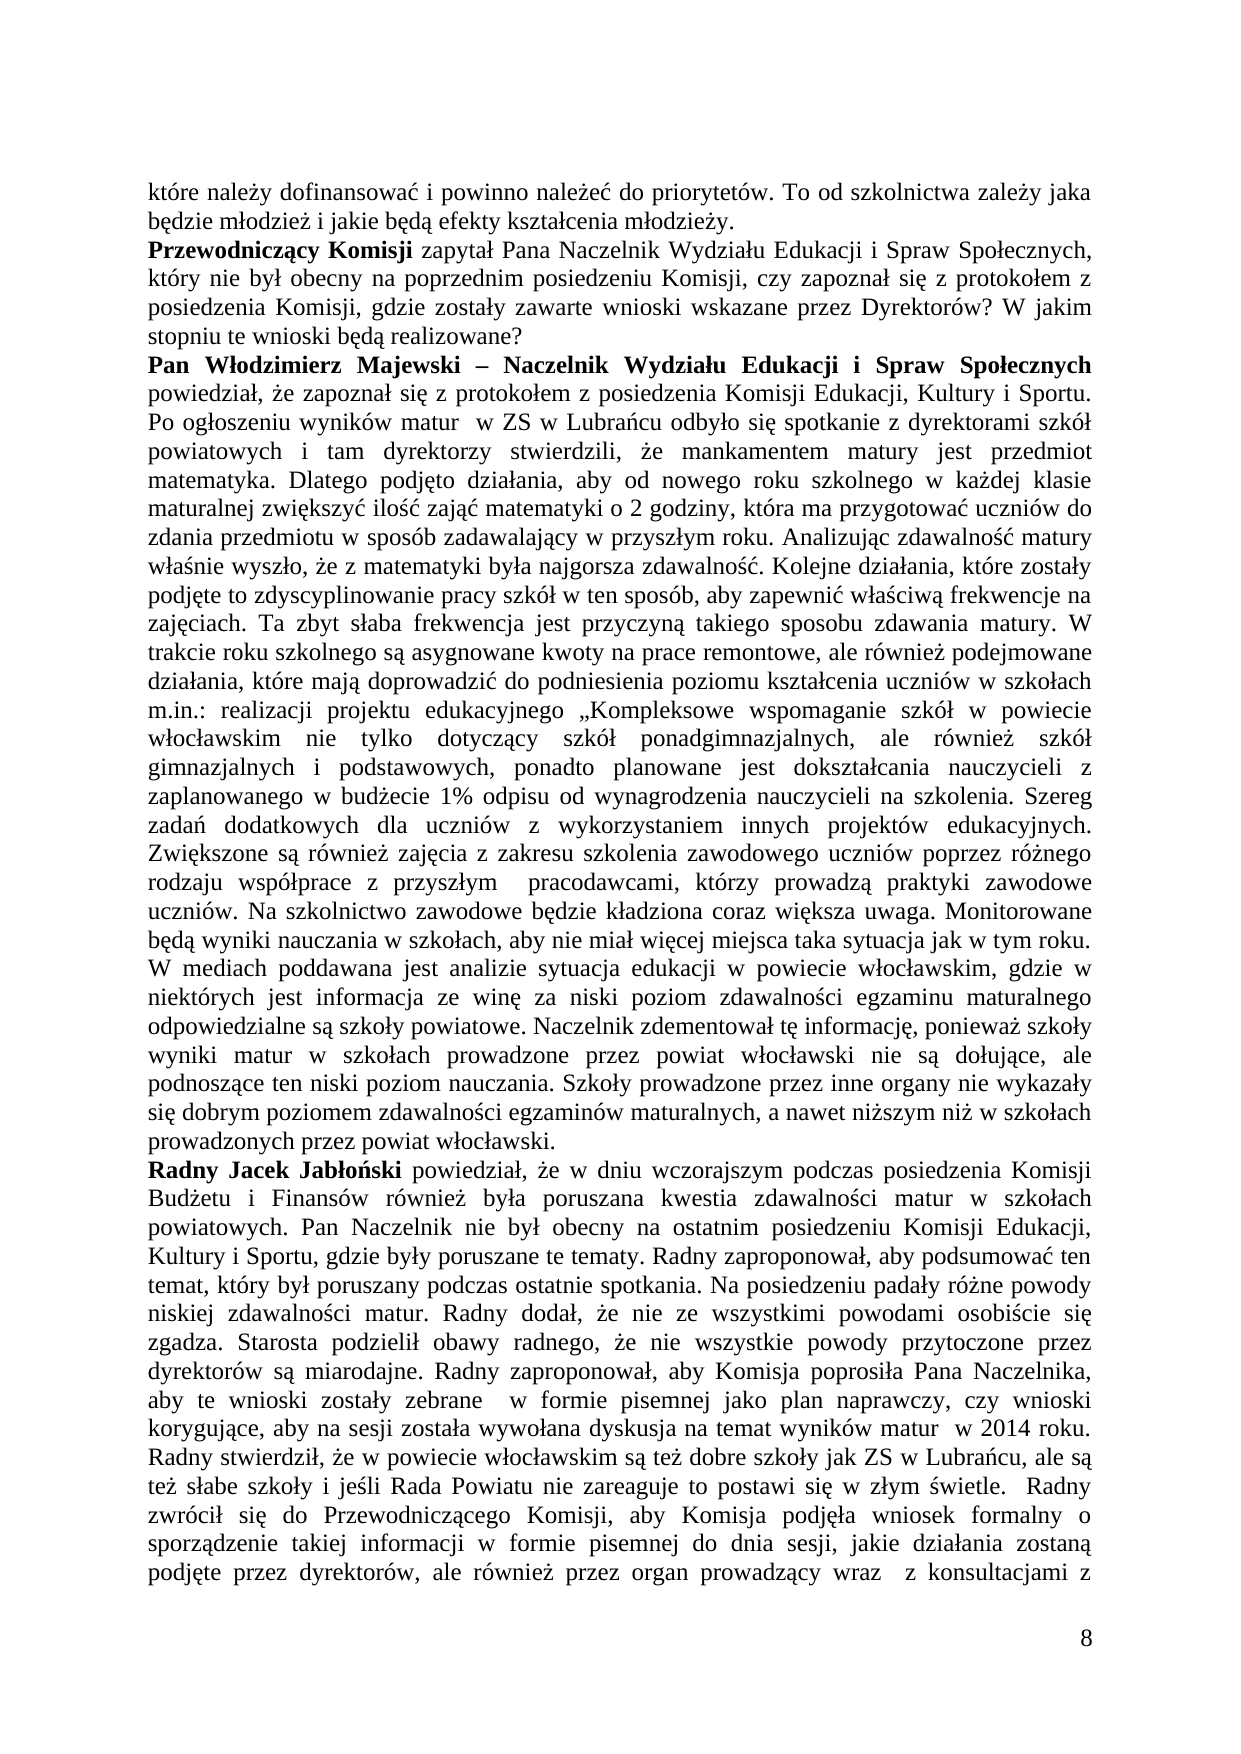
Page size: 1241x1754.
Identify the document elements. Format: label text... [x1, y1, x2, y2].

text Pan Włodzimierz Majewski – Naczelnik Wydziału Edukacji i Spraw Społecznych powiedział, że zapoznał się z protokołem z posiedzenia Komisji Edukacji, Kultury i Sportu. Po ogłoszeniu wyników matur w ZS w Lubrańcu odbyło się spotkanie z dyrektorami szkół powiatowych i tam dyrektorzy stwierdzili, że mankamentem matury jest przedmiot matematyka. Dlatego podjęto działania, aby od nowego roku szkolnego w każdej klasie maturalnej zwiększyć ilość zająć matematyki o 2 godziny, która ma przygotować uczniów do zdania przedmiotu w sposób zadawalający w przyszłym roku. Analizując zdawalność matury właśnie wyszło, że z matematyki była najgorsza zdawalność. Kolejne działania, które zostały podjęte to zdyscyplinowanie pracy szkół w ten sposób, aby zapewnić właściwą frekwencje na zajęciach. Ta zbyt słaba frekwencja jest przyczyną takiego sposobu zdawania matury. W trakcie roku szkolnego są asygnowane kwoty na prace remontowe, ale również podejmowane działania, które mają doprowadzić do podniesienia poziomu kształcenia uczniów w szkołach m.in.: realizacji projektu edukacyjnego „Kompleksowe wspomaganie szkół w powiecie włocławskim nie tylko dotyczący szkół ponadgimnazjalnych, ale również szkół gimnazjalnych i podstawowych, ponadto planowane jest dokształcania nauczycieli z zaplanowanego w budżecie 1% odpisu od wynagrodzenia nauczycieli na szkolenia. Szereg zadań dodatkowych dla uczniów z wykorzystaniem innych projektów edukacyjnych. Zwiększone są również zajęcia z zakresu szkolenia zawodowego uczniów poprzez różnego rodzaju współprace z przyszłym pracodawcami, którzy prowadzą praktyki zawodowe uczniów. Na szkolnictwo zawodowe będzie kładziona coraz większa uwaga. Monitorowane będą wyniki nauczania w szkołach, aby nie miał więcej miejsca taka sytuacja jak w tym roku. W mediach poddawana jest analizie sytuacja edukacji w powiecie włocławskim, gdzie w niektórych jest informacja ze winę za niski poziom zdawalności egzaminu maturalnego odpowiedzialne są szkoły powiatowe. Naczelnik zdementował tę informację, ponieważ szkoły wyniki matur w szkołach prowadzone przez powiat włocławski nie są dołujące, ale podnoszące ten niski poziom nauczania. Szkoły prowadzone przez inne organy nie wykazały się dobrym poziomem zdawalności egzaminów maturalnych, a nawet niższym niż w szkołach prowadzonych przez powiat włocławski. [148, 350, 1093, 1155]
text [148, 1155, 1093, 1586]
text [148, 177, 1093, 235]
text Przewodniczący Komisji zapytał Pana Naczelnik Wydziału Edukacji i Spraw Społecznych, który nie był obecny na poprzednim posiedzeniu Komisji, czy zapoznał się z protokołem z posiedzenia Komisji, gdzie zostały zawarte wnioski wskazane przez Dyrektorów? W jakim stopniu te wnioski będą realizowane? [148, 235, 1093, 350]
